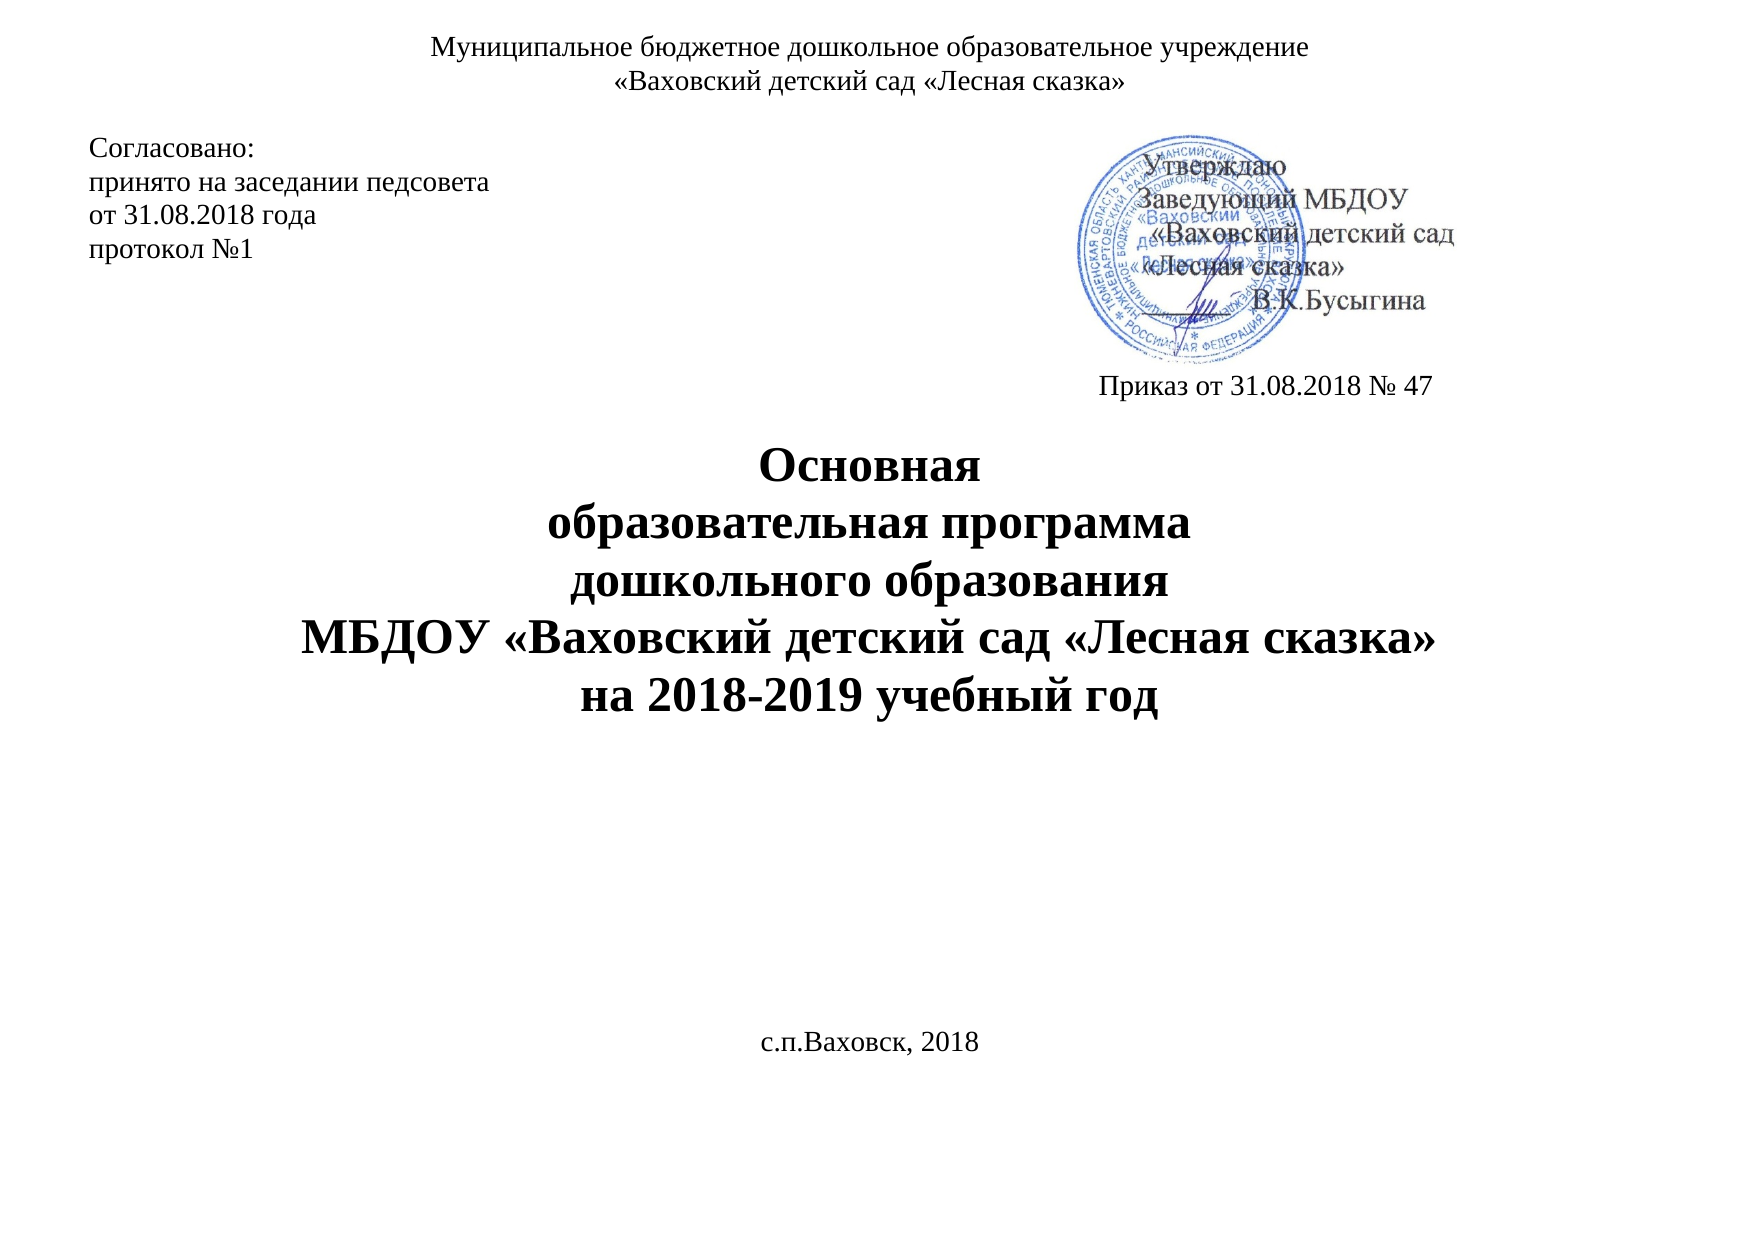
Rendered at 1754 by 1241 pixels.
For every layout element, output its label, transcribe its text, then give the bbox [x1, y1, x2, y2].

text образовательная программа [89, 492, 1651, 550]
text с.п.Ваховск, 2018 [89, 1024, 1651, 1058]
text «Ваховский детский сад «Лесная сказка» [89, 63, 1651, 97]
picture [1074, 130, 1458, 368]
text на 2018-2019 учебный год [89, 665, 1651, 722]
text дошкольного образования [89, 550, 1651, 607]
text Основная [89, 435, 1651, 492]
table_header Приказ от 31.08.2018 № 47 [870, 130, 1662, 401]
table_header Согласовано: принято на заседании педсовета от 31.08.2018 года протокол №1 [78, 130, 869, 401]
text Муниципальное бюджетное дошкольное образовательное учреждение [89, 29, 1651, 63]
text МБДОУ «Ваховский детский сад «Лесная сказка» [89, 607, 1651, 665]
